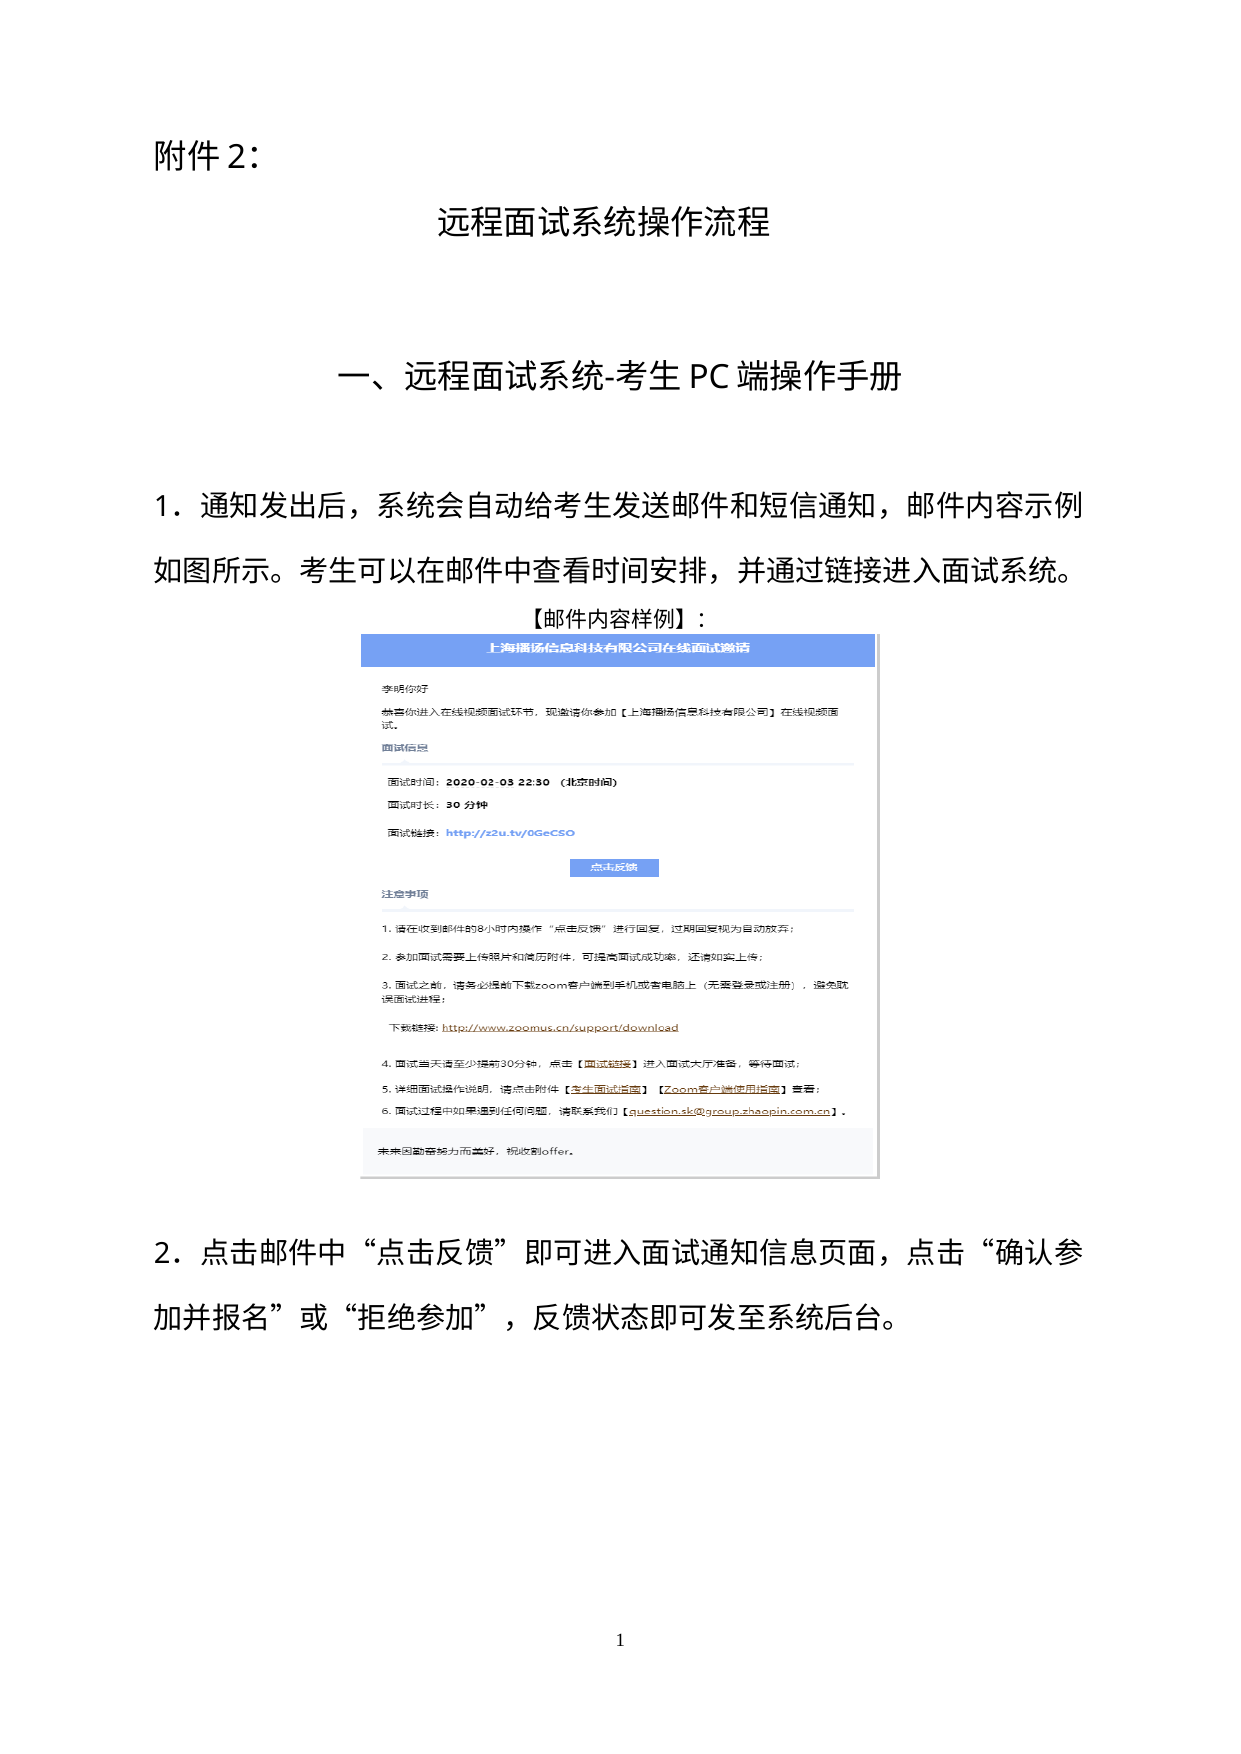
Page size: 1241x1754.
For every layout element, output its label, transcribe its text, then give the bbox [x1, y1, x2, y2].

text 附件2： [153, 122, 1087, 187]
text 一、远程面试系统-考生PC端操作手册 [153, 341, 1087, 406]
text 【邮件内容样例】： [153, 601, 1087, 634]
text 2．点击邮件中“点击反馈”即可进入面试通知信息页面，点击“确认参加并报名”或“拒绝参加”，反馈状态即可发至系统后台。 [153, 1219, 1087, 1349]
picture [360, 633, 880, 1179]
text 远程面试系统操作流程 [153, 187, 1087, 252]
text 1．通知发出后，系统会自动给考生发送邮件和短信通知，邮件内容示例如图所示。考生可以在邮件中查看时间安排，并通过链接进入面试系统。 [153, 471, 1087, 601]
